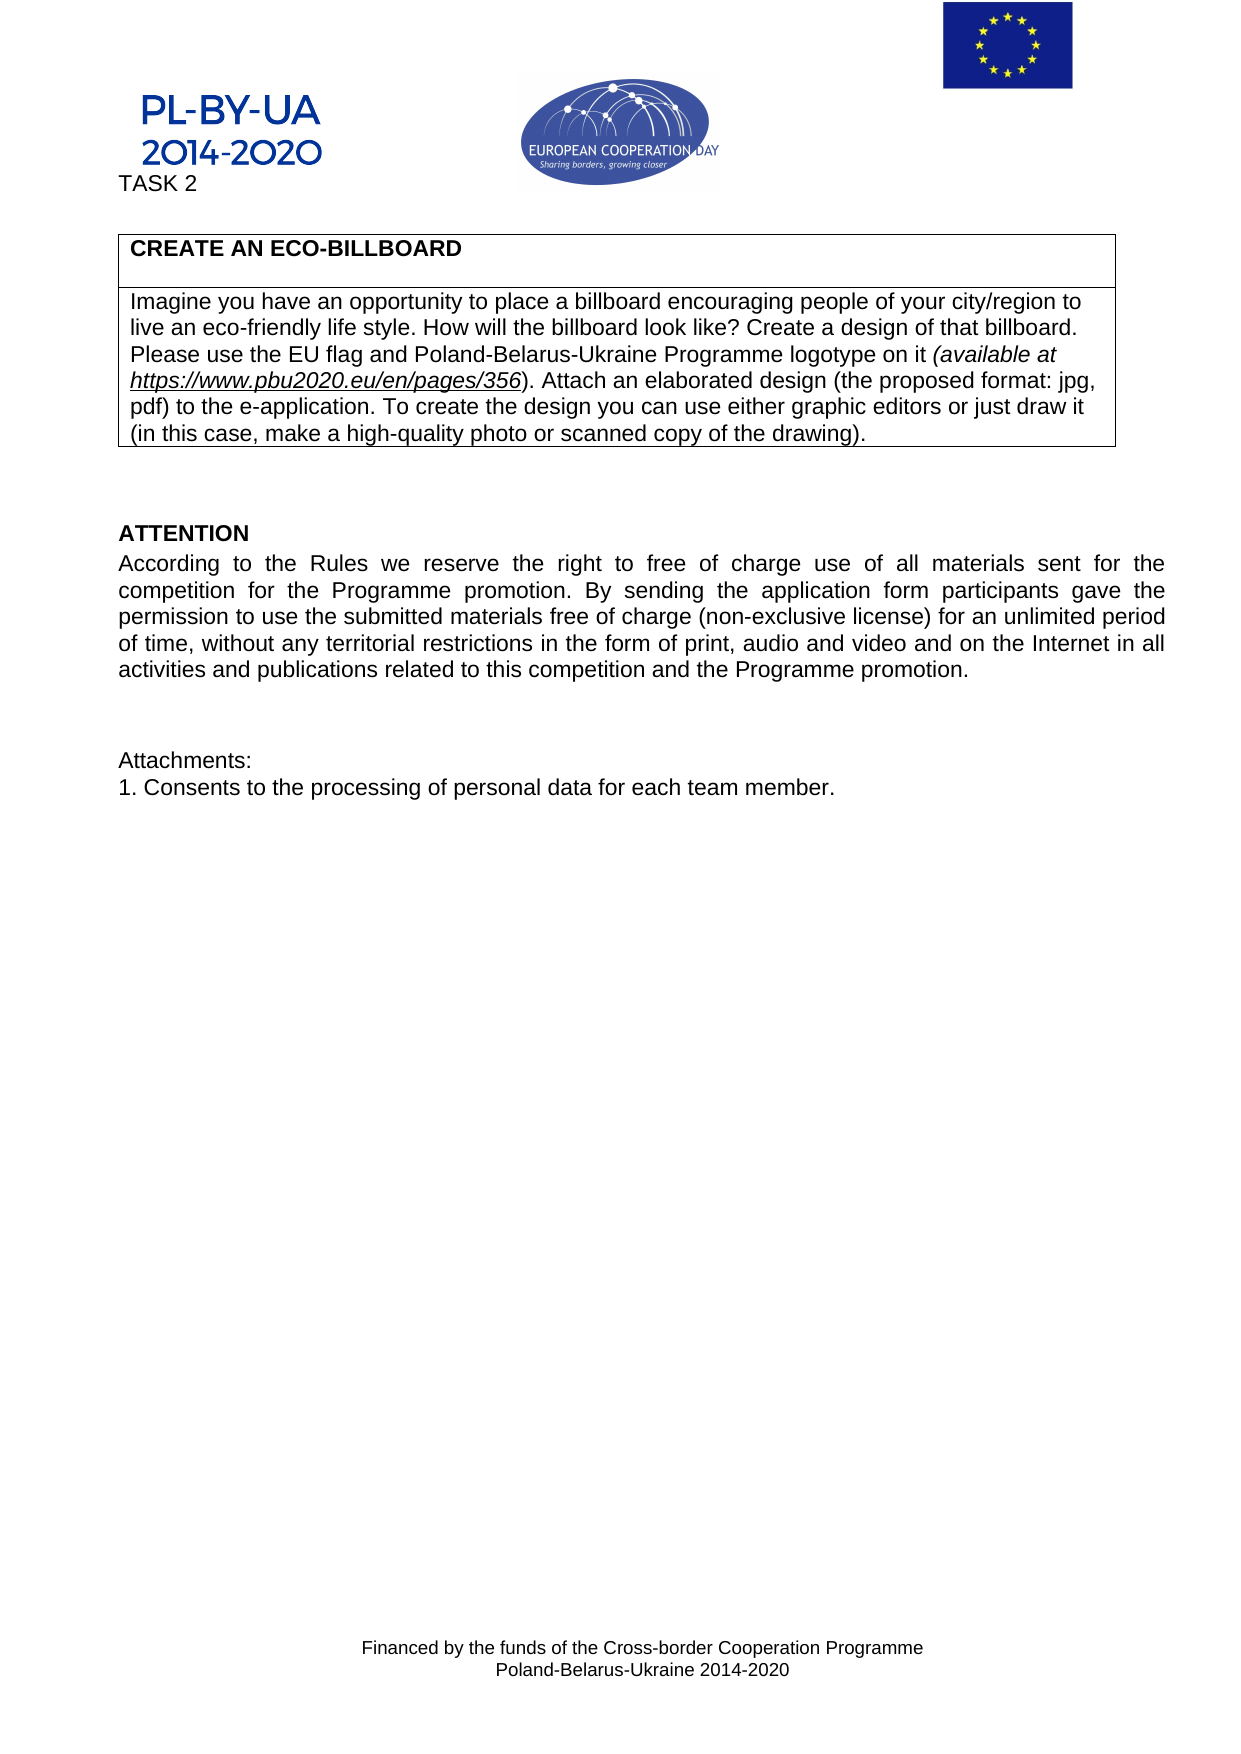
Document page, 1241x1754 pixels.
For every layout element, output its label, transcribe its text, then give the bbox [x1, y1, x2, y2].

picture [517, 73, 719, 170]
picture [142, 95, 322, 165]
subtitle ATTENTION [118, 520, 1167, 547]
text According to the Rules we reserve the right to free of charge use of all materials sent for the competition for the Programme promotion. By sending the application form participants gave the permission to use the submitted materials free of charge (non-exclusive license) for an unlimited period of time, without any territorial restrictions in the form of print, audio and video and on the Internet in all activities and publications related to this competition and the Programme promotion. [118, 550, 1167, 682]
picture [940, 0, 1074, 91]
table_header CREATE AN ECO-BILLBOARD [119, 235, 1115, 287]
table_cell Imagine you have an opportunity to place a billboard encouraging people of your city/region to live an eco-friendly life style. How will the billboard look like? Create a design of that billboard. Please use the EU flag and Poland-Belarus-Ukraine Programme logotype on it (available at https://www.pbu2020.eu/en/pages/356). Attach an elaborated design (the proposed format: jpg, pdf) to the e-application. To create the design you can use either graphic editors or just draw it (in this case, make a high-quality photo or scanned copy of the drawing). [119, 288, 1115, 446]
text 1. Consents to the processing of personal data for each team member. [118, 774, 1167, 800]
text TASK 2 [118, 170, 1167, 197]
text Attachments: [118, 747, 1167, 774]
